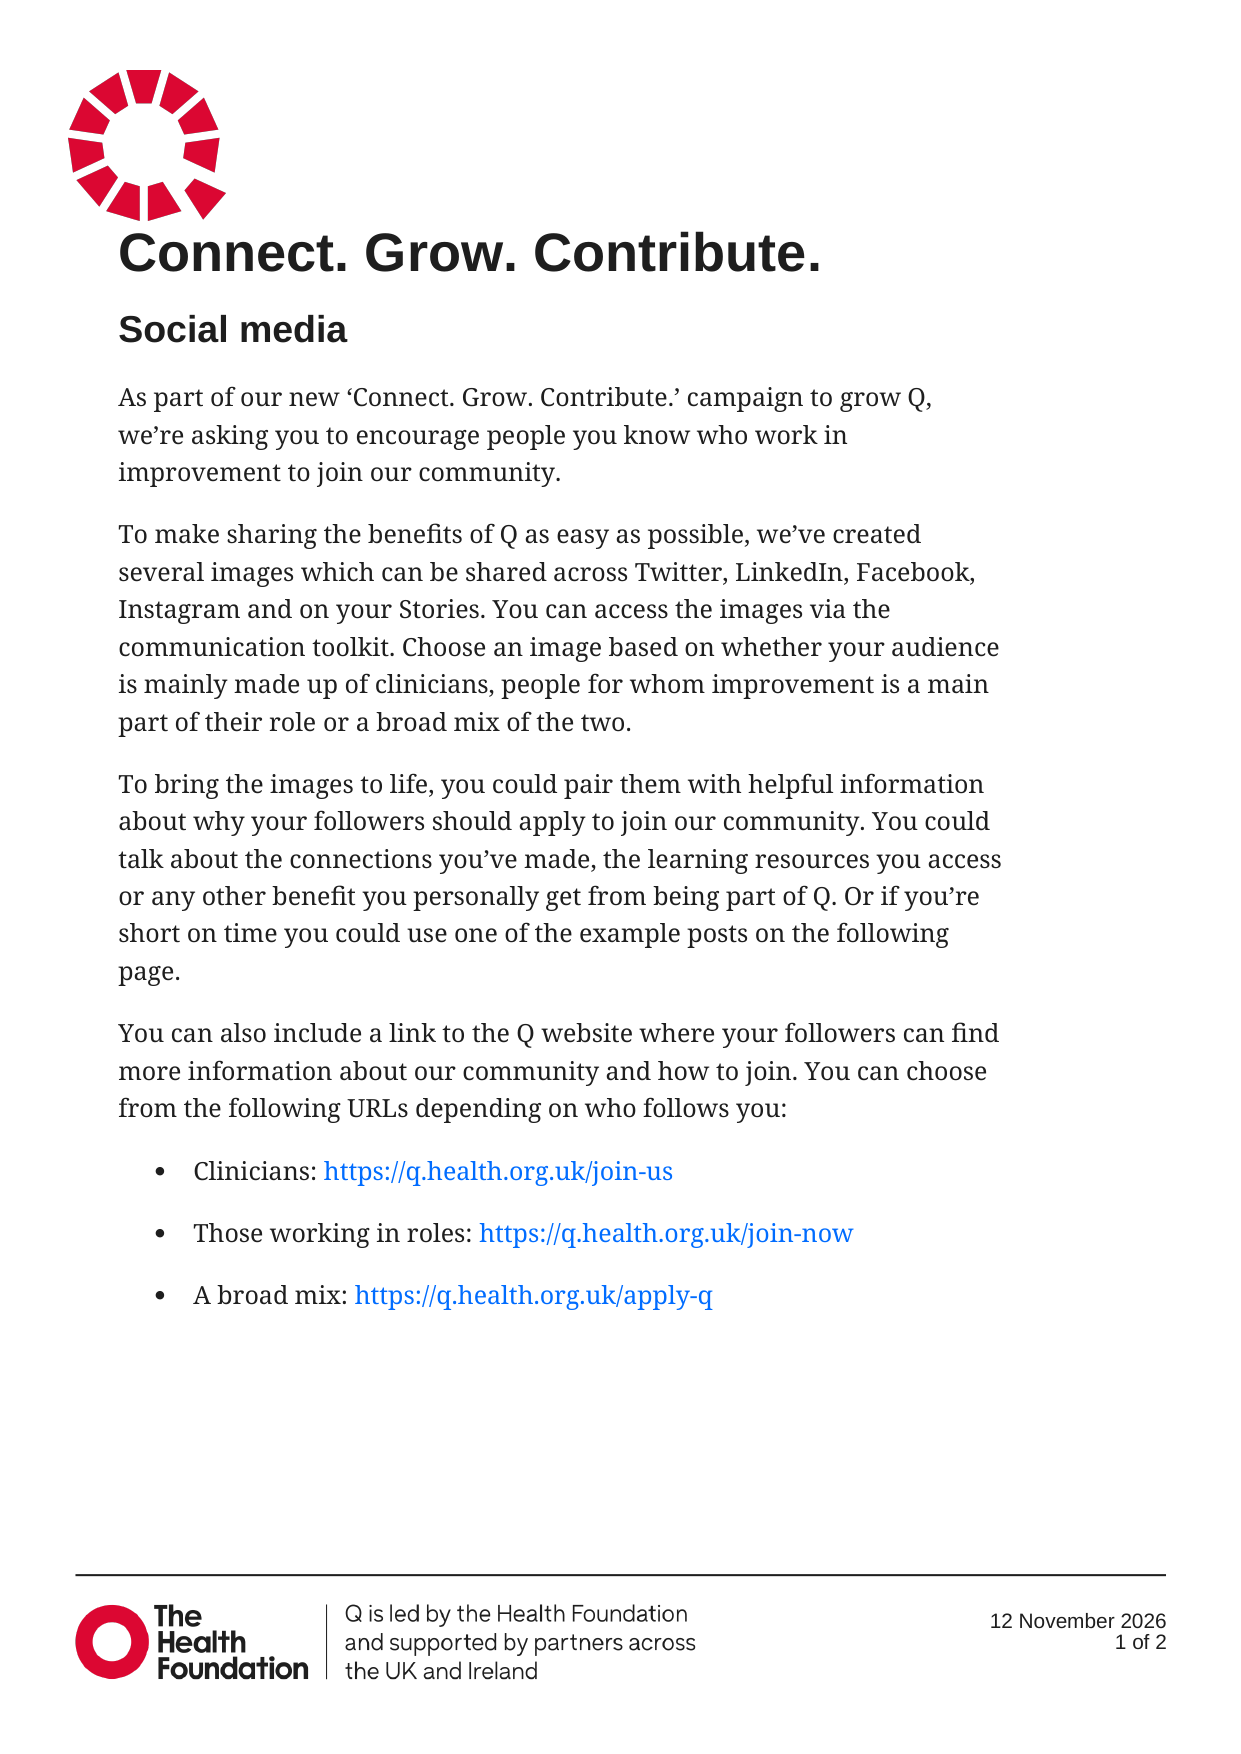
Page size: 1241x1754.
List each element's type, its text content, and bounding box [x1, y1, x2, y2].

text As part of our new ‘Connect. Grow. Contribute.’ campaign to grow Q, we’re asking you to encourage people you know who work in improvement to join our community. [118, 380, 1004, 489]
list Clinicians: https://q.health.org.uk/join-us [156, 1153, 1004, 1187]
text Social media [118, 308, 1004, 351]
text Connect. Grow. Contribute. [118, 193, 1004, 283]
list Those working in roles: https://q.health.org.uk/join-now [156, 1216, 1004, 1249]
list A broad mix: https://q.health.org.uk/apply-q [156, 1278, 1004, 1312]
picture [0, 1565, 1241, 1754]
text To bring the images to life, you could pair them with helpful information about why your followers should apply to join our community. You could talk about the connections you’ve made, the learning resources you access or any other benefit you personally get from being part of Q. Or if you’re short on time you could use one of the example posts on the following page. [118, 767, 1004, 988]
picture [68, 70, 226, 221]
text To make sharing the benefits of Q as easy as possible, we’ve created several images which can be shared across Twitter, LinkedIn, Facebook, Instagram and on your Stories. You can access the images via the communication toolkit. Choose an image based on whether your audience is mainly made up of clinicians, people for whom improvement is a main part of their role or a broad mix of the two. [118, 517, 1004, 738]
text You can also include a link to the Q website where your followers can find more information about our community and how to join. You can choose from the following URLs depending on who follows you: [118, 1016, 1004, 1125]
